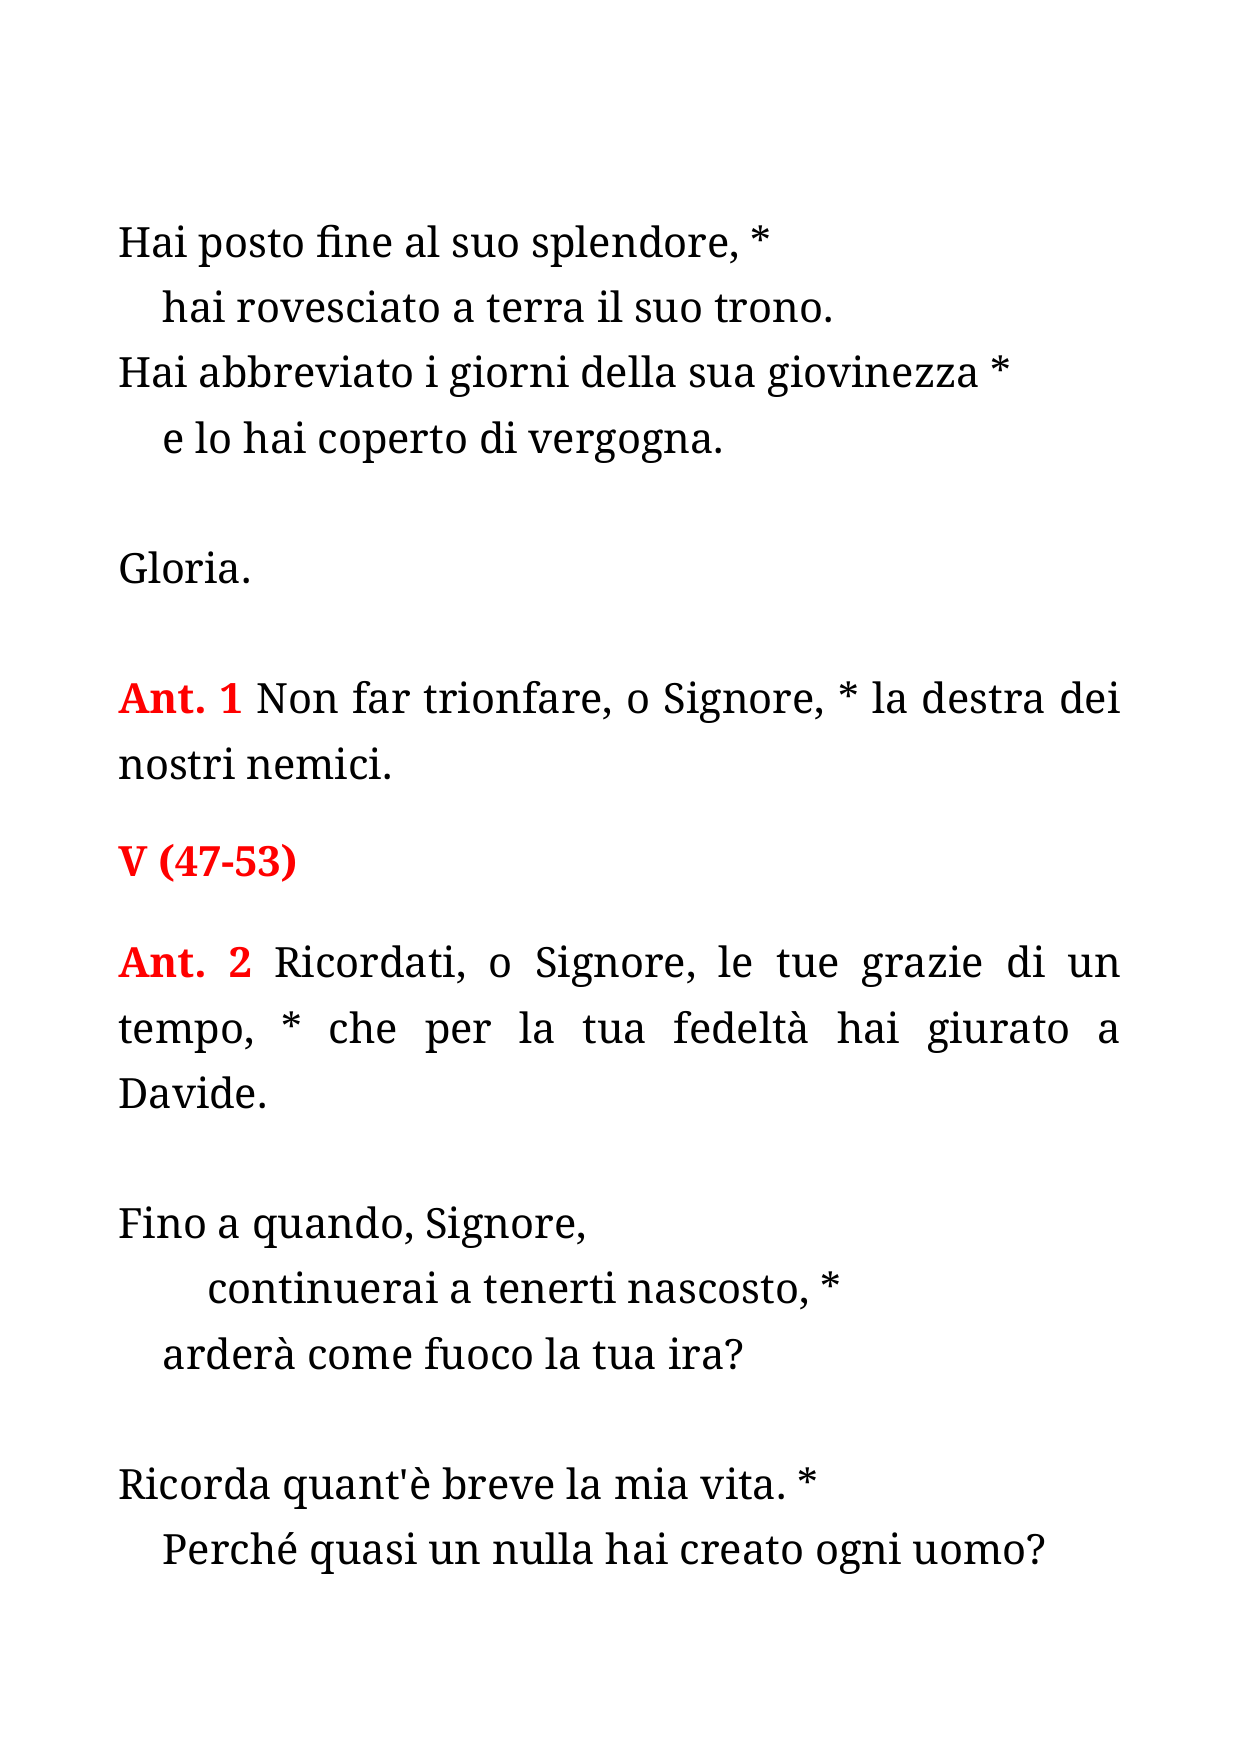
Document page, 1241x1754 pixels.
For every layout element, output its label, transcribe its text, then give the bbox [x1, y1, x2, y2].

text Hai posto fine al suo splendore, * [118, 213, 1122, 269]
text Ant. 2 Ricordati, o Signore, le tue grazie di un tempo, * che per la tua fedeltà hai giurato a Davide. [118, 933, 1122, 1120]
text Perché quasi un nulla hai creato ogni uomo? [118, 1520, 1122, 1577]
text e lo hai coperto di vergogna. [118, 408, 1122, 465]
text V (47-53) [118, 832, 1122, 889]
text arderà come fuoco la tua ira? [118, 1324, 1122, 1381]
text hai rovesciato a terra il suo trono. [118, 278, 1122, 335]
text Fino a quando, Signore, [118, 1194, 1122, 1251]
text Hai abbreviato i giorni della sua giovinezza * [118, 343, 1122, 400]
text Ant. 1 Non far trionfare, o Signore, * la destra dei nostri nemici. [118, 669, 1122, 791]
text continuerai a tenerti nascosto, * [118, 1259, 1122, 1316]
text Gloria. [118, 539, 1122, 596]
text Ricorda quant'è breve la mia vita. * [118, 1455, 1122, 1512]
